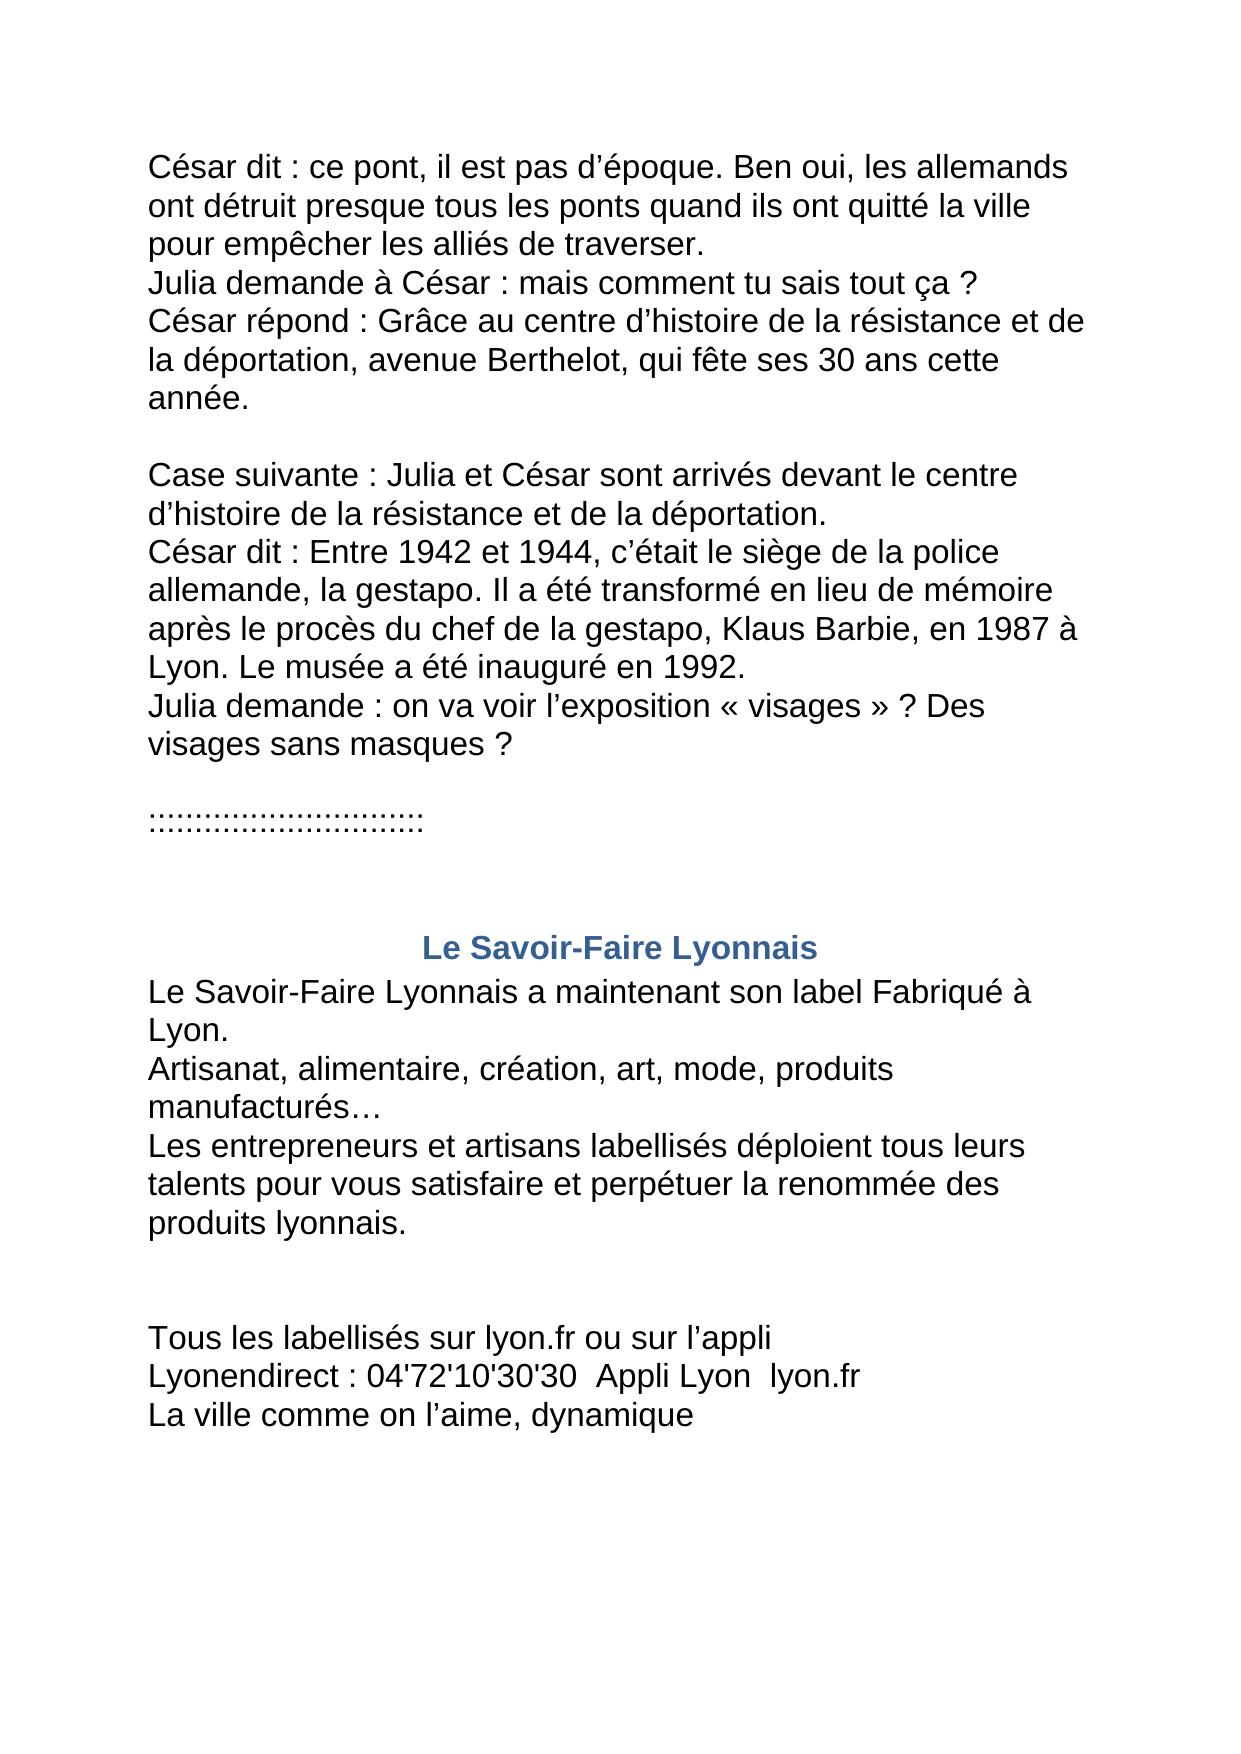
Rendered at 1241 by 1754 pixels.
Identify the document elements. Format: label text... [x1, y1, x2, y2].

text Julia demande à César : mais comment tu sais tout ça ? [148, 263, 1093, 301]
text César dit : Entre 1942 et 1944, c’était le siège de la police allemande, la gestapo. Il a été transformé en lieu de mémoire après le procès du chef de la gestapo, Klaus Barbie, en 1987 à Lyon. Le musée a été inauguré en 1992. [148, 532, 1093, 686]
text Julia demande : on va voir l’exposition « visages » ? Des visages sans masques ? [148, 686, 1093, 763]
text Lyonendirect : 04'72'10'30'30 Appli Lyon lyon.fr [148, 1356, 1093, 1395]
text César dit : ce pont, il est pas d’époque. Ben oui, les allemands ont détruit presque tous les ponts quand ils ont quitté la ville pour empêcher les alliés de traverser. [148, 148, 1093, 263]
text Le Savoir-Faire Lyonnais a maintenant son label Fabriqué à Lyon. [148, 972, 1093, 1049]
text La ville comme on l’aime, dynamique [148, 1395, 1093, 1433]
subtitle Le Savoir-Faire Lyonnais [148, 928, 1093, 966]
text :::::::::::::::::::::::::::::: [148, 801, 1093, 839]
text Case suivante : Julia et César sont arrivés devant le centre d’histoire de la résistance et de la déportation. [148, 455, 1093, 532]
text Artisanat, alimentaire, création, art, mode, produits manufacturés… [148, 1049, 1093, 1126]
text Les entrepreneurs et artisans labellisés déploient tous leurs talents pour vous satisfaire et perpétuer la renommée des produits lyonnais. [148, 1126, 1093, 1241]
text Tous les labellisés sur lyon.fr ou sur l’appli [148, 1318, 1093, 1356]
text César répond : Grâce au centre d’histoire de la résistance et de la déportation, avenue Berthelot, qui fête ses 30 ans cette année. [148, 301, 1093, 417]
